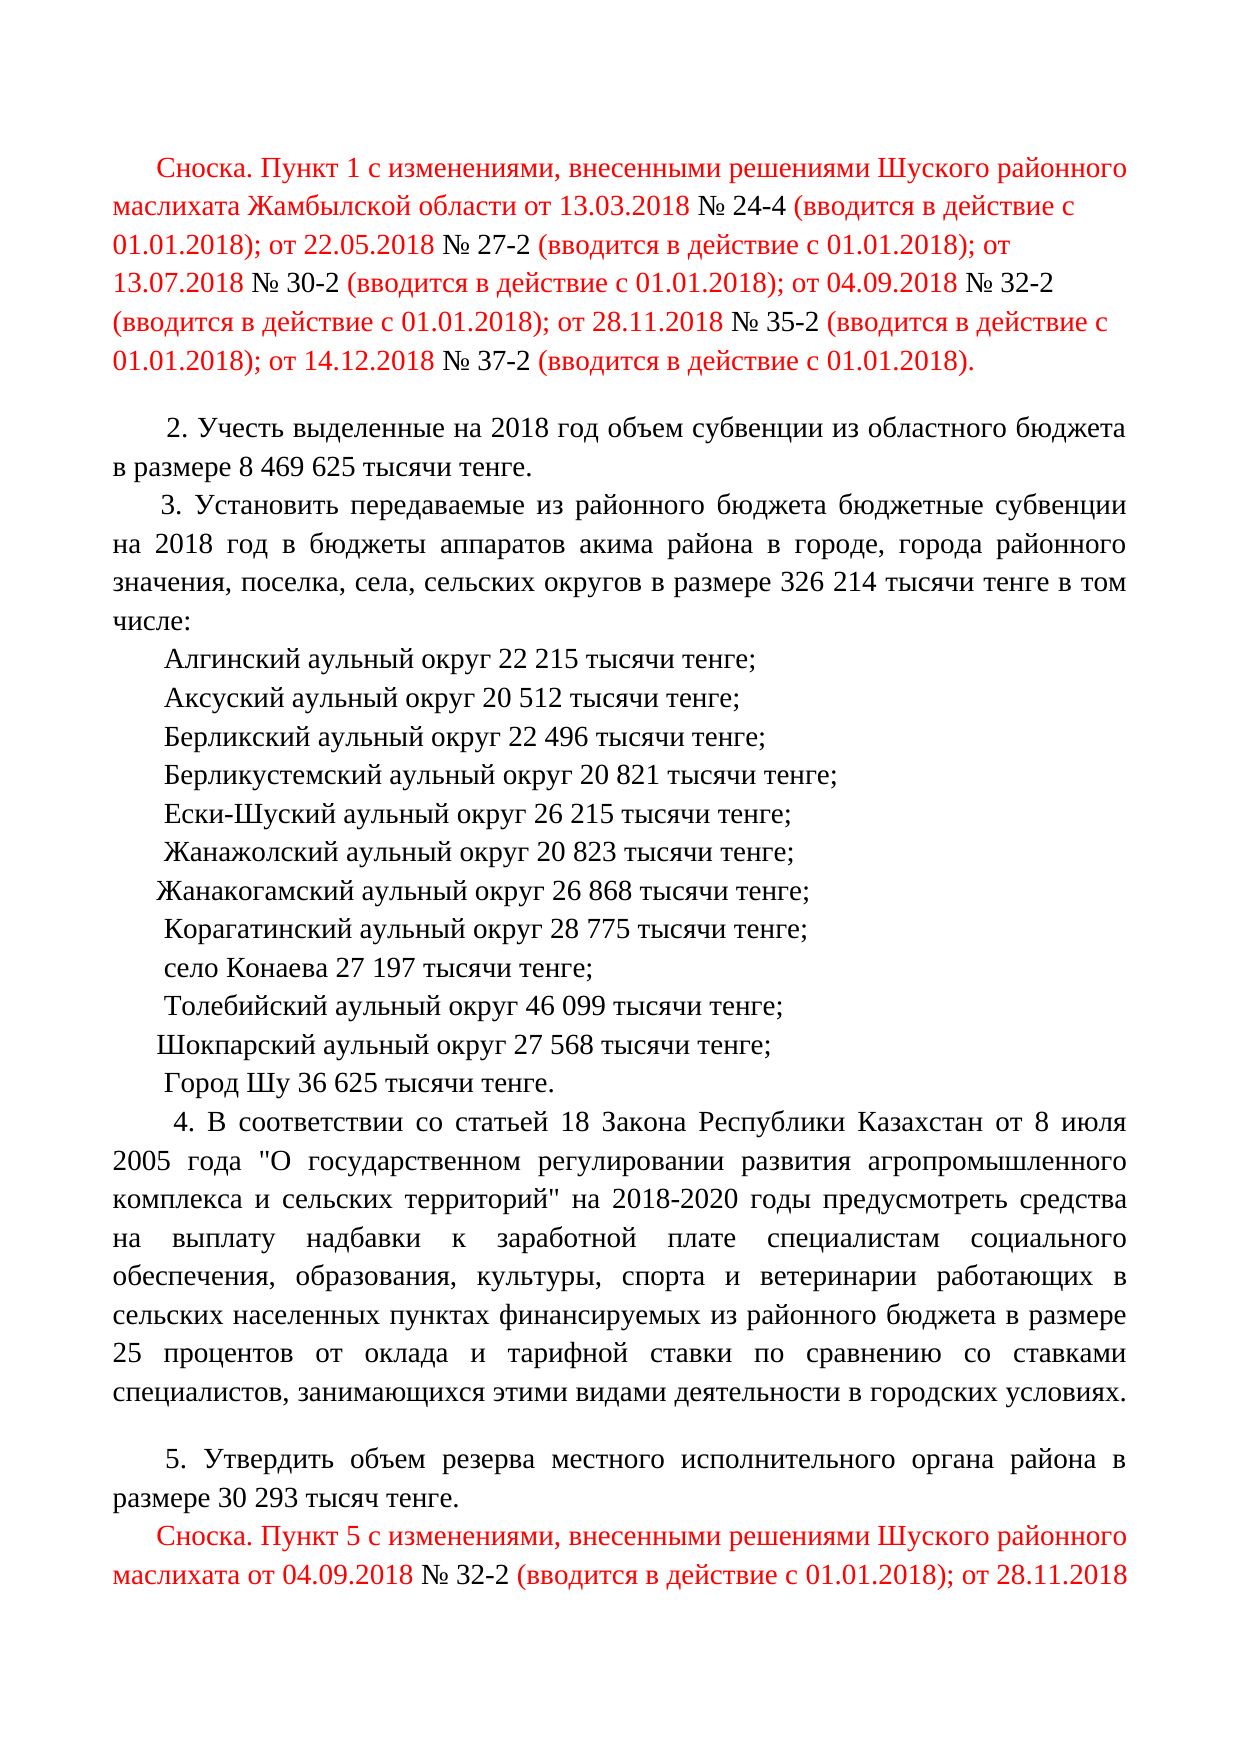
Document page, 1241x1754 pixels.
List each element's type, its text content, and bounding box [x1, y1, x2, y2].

text Сноска. Пункт 1 с изменениями, внесенными решениями Шуского районного маслихата Жамбылской области от 13.03.2018 № 24-4 (вводится в действие с 01.01.2018); от 22.05.2018 № 27-2 (вводится в действие с 01.01.2018); от 13.07.2018 № 30-2 (вводится в действие с 01.01.2018); от 04.09.2018 № 32-2 (вводится в действие с 01.01.2018); от 28.11.2018 № 35-2 (вводится в действие с 01.01.2018); от 14.12.2018 № 37-2 (вводится в действие с 01.01.2018). [112, 150, 1128, 406]
text Берликустемский аульный округ 20 821 тысячи тенге; [112, 757, 1128, 791]
text 2. Учесть выделенные на 2018 год объем субвенции из областного бюджета в размере 8 469 625 тысячи тенге. [112, 410, 1128, 482]
text Алгинский аульный округ 22 215 тысячи тенге; [112, 642, 1128, 675]
text Город Шу 36 625 тысячи тенге. [112, 1066, 1128, 1099]
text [112, 1518, 1128, 1591]
text село Конаева 27 197 тысячи тенге; [112, 950, 1128, 983]
text Жанажолский аульный округ 20 823 тысячи тенге; [112, 834, 1128, 868]
text Шокпарский аульный округ 27 568 тысячи тенге; [112, 1027, 1128, 1061]
text Корагатинский аульный округ 28 775 тысячи тенге; [112, 911, 1128, 945]
text Берликский аульный округ 22 496 тысячи тенге; [112, 719, 1128, 752]
text Ески-Шуский аульный округ 26 215 тысячи тенге; [112, 796, 1128, 829]
text 3. Установить передаваемые из районного бюджета бюджетные субвенции на 2018 год в бюджеты аппаратов акима района в городе, города районного значения, поселка, села, сельских округов в размере 326 214 тысячи тенге в том числе: [112, 487, 1128, 637]
text Толебийский аульный округ 46 099 тысячи тенге; [112, 988, 1128, 1022]
text Жанакогамский аульный округ 26 868 тысячи тенге; [112, 873, 1128, 906]
text Аксуский аульный округ 20 512 тысячи тенге; [112, 680, 1128, 714]
text 4. В соответствии со статьей 18 Закона Республики Казахстан от 8 июля 2005 года "О государственном регулировании развития агропромышленного комплекса и сельских территорий" на 2018-2020 годы предусмотреть средства на выплату надбавки к заработной плате специалистам социального обеспечения, образования, культуры, спорта и ветеринарии работающих в сельских населенных пунктах финансируемых из районного бюджета в размере 25 процентов от оклада и тарифной ставки по сравнению со ставками специалистов, занимающихся этими видами деятельности в городских условиях. [112, 1104, 1128, 1438]
text 5. Утвердить объем резерва местного исполнительного органа района в размере 30 293 тысяч тенге. [112, 1441, 1128, 1513]
